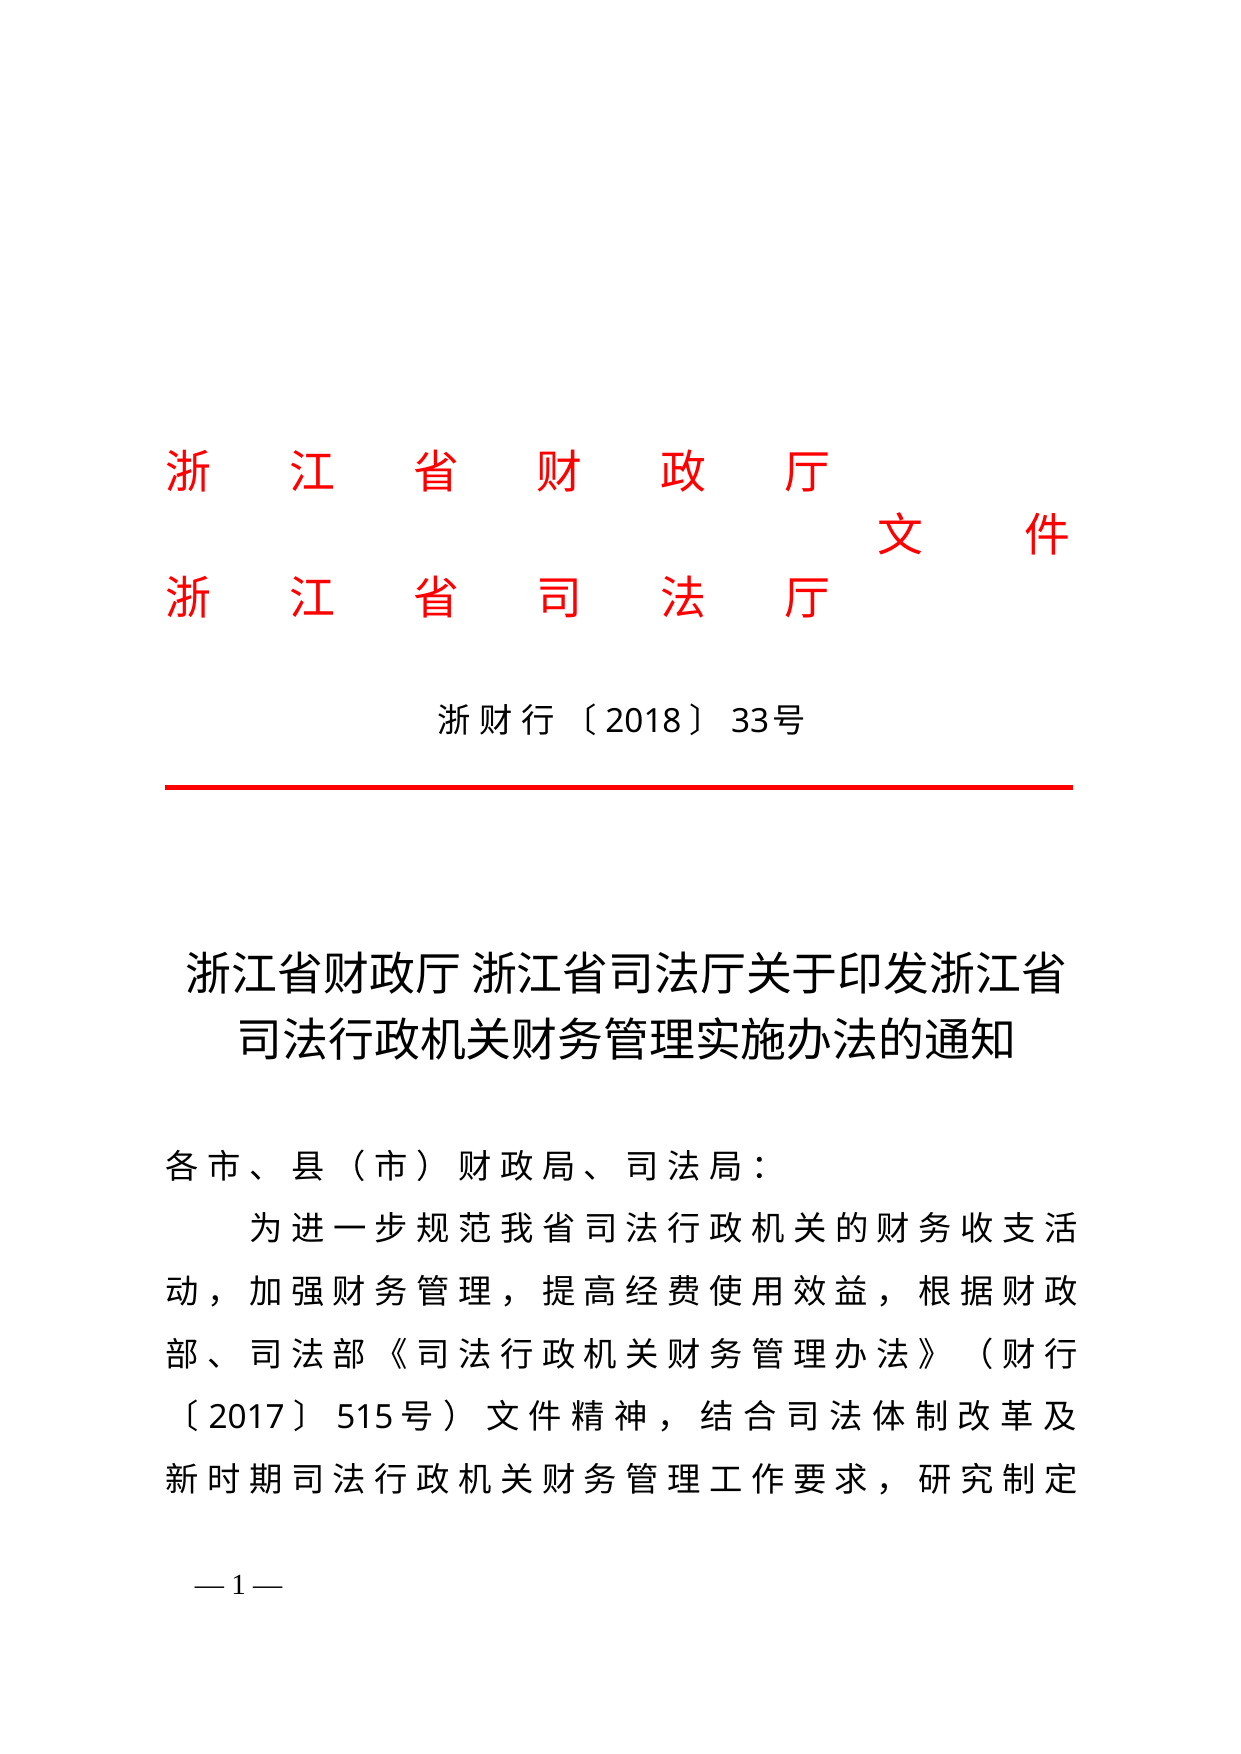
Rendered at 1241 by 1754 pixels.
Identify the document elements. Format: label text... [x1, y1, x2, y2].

text 浙财行〔2018〕33号 [165, 687, 1087, 749]
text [165, 1195, 1087, 1508]
table_header 浙江省财政厅 浙江省司法厅 [154, 406, 859, 657]
text 各市、县（市）财政局、司法局： [165, 1132, 1087, 1195]
text 浙江省财政厅 浙江省司法厅关于印发浙江省司法行政机关财务管理实施办法的通知 [165, 937, 1087, 1069]
table_header 文件 [859, 406, 1098, 657]
